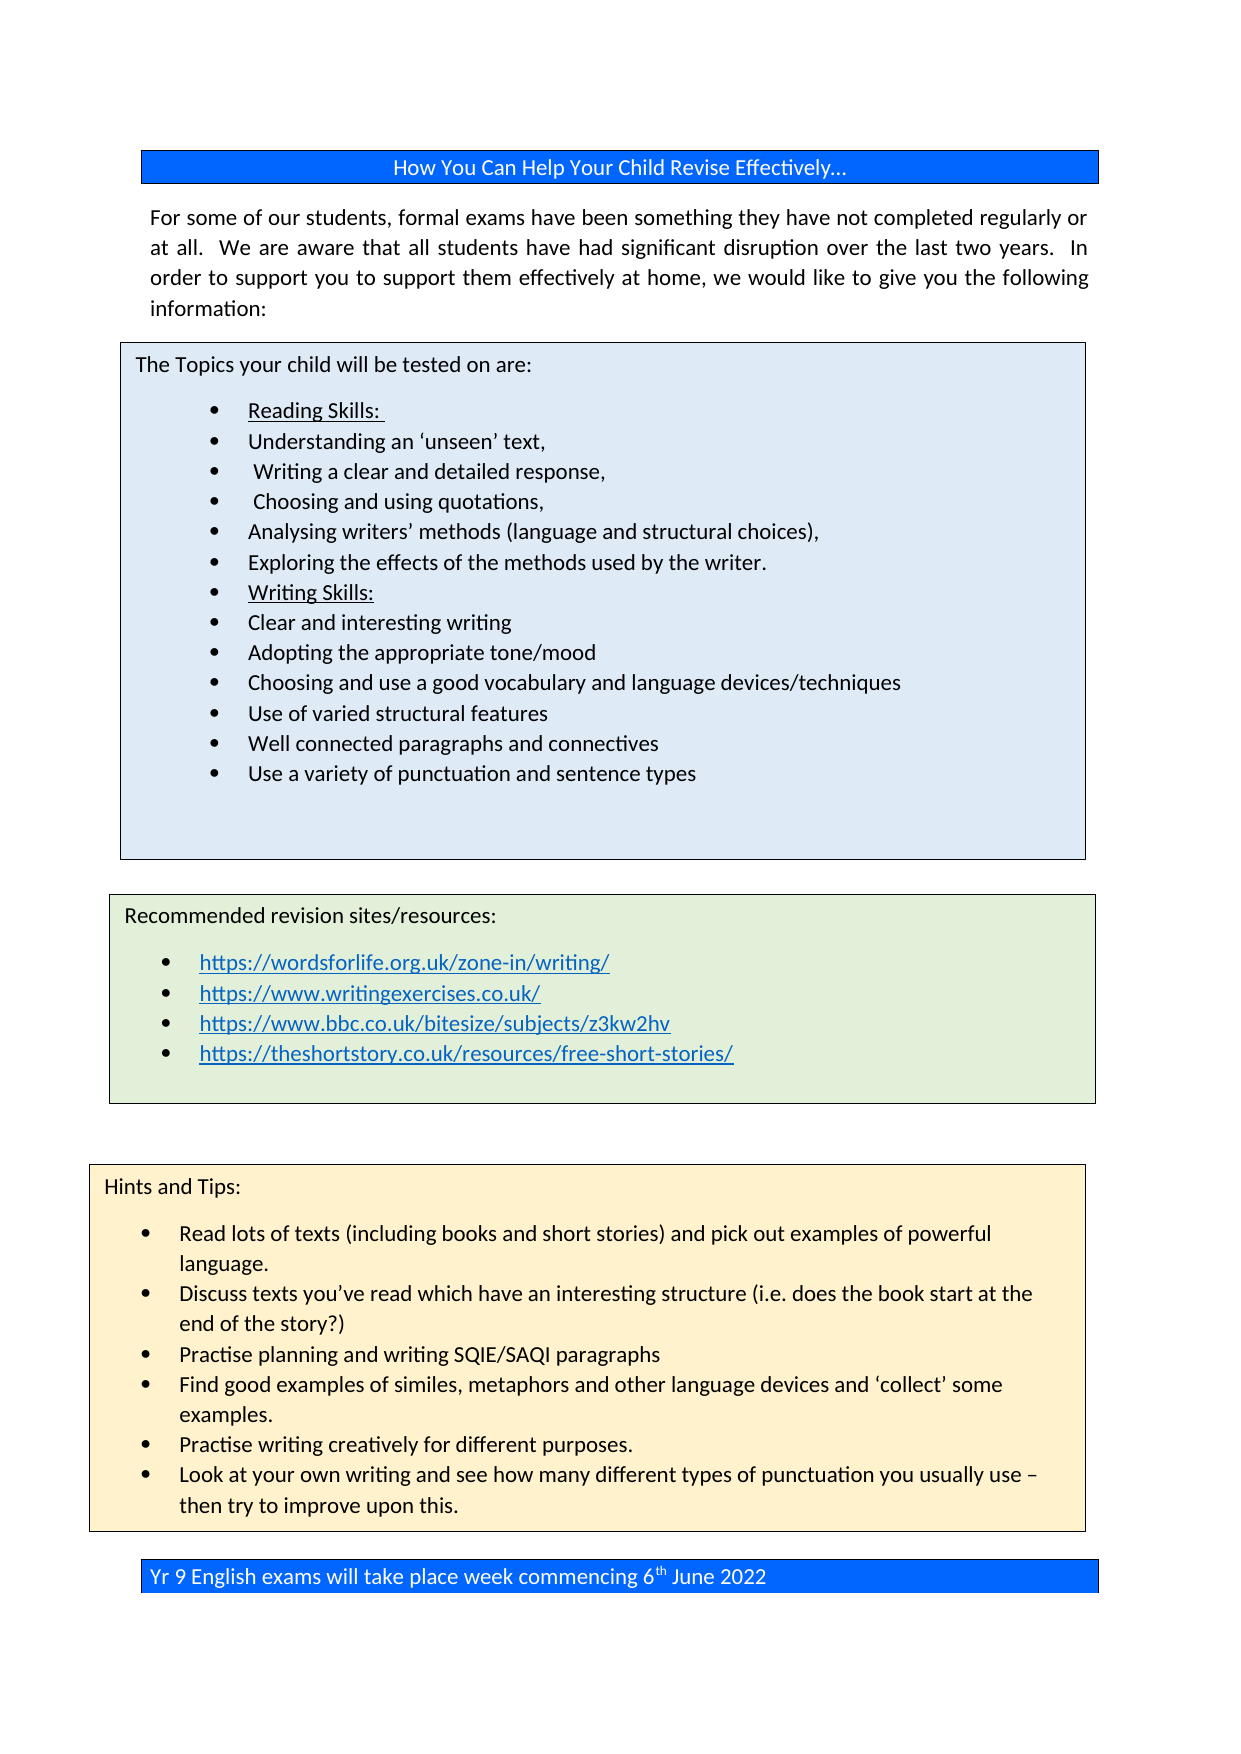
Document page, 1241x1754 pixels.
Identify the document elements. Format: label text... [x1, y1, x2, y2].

text For some of our students, formal exams have been something they have not completed regularly or at all. We are aware that all students have had significant disruption over the last two years. In order to support you to support them effectively at home, we would like to give you the following information: [150, 203, 1090, 322]
text Yr 9 English exams will take place week commencing 6th June 2022 [142, 1560, 1098, 1593]
text How You Can Help Your Child Revise Effectively… [142, 151, 1098, 183]
